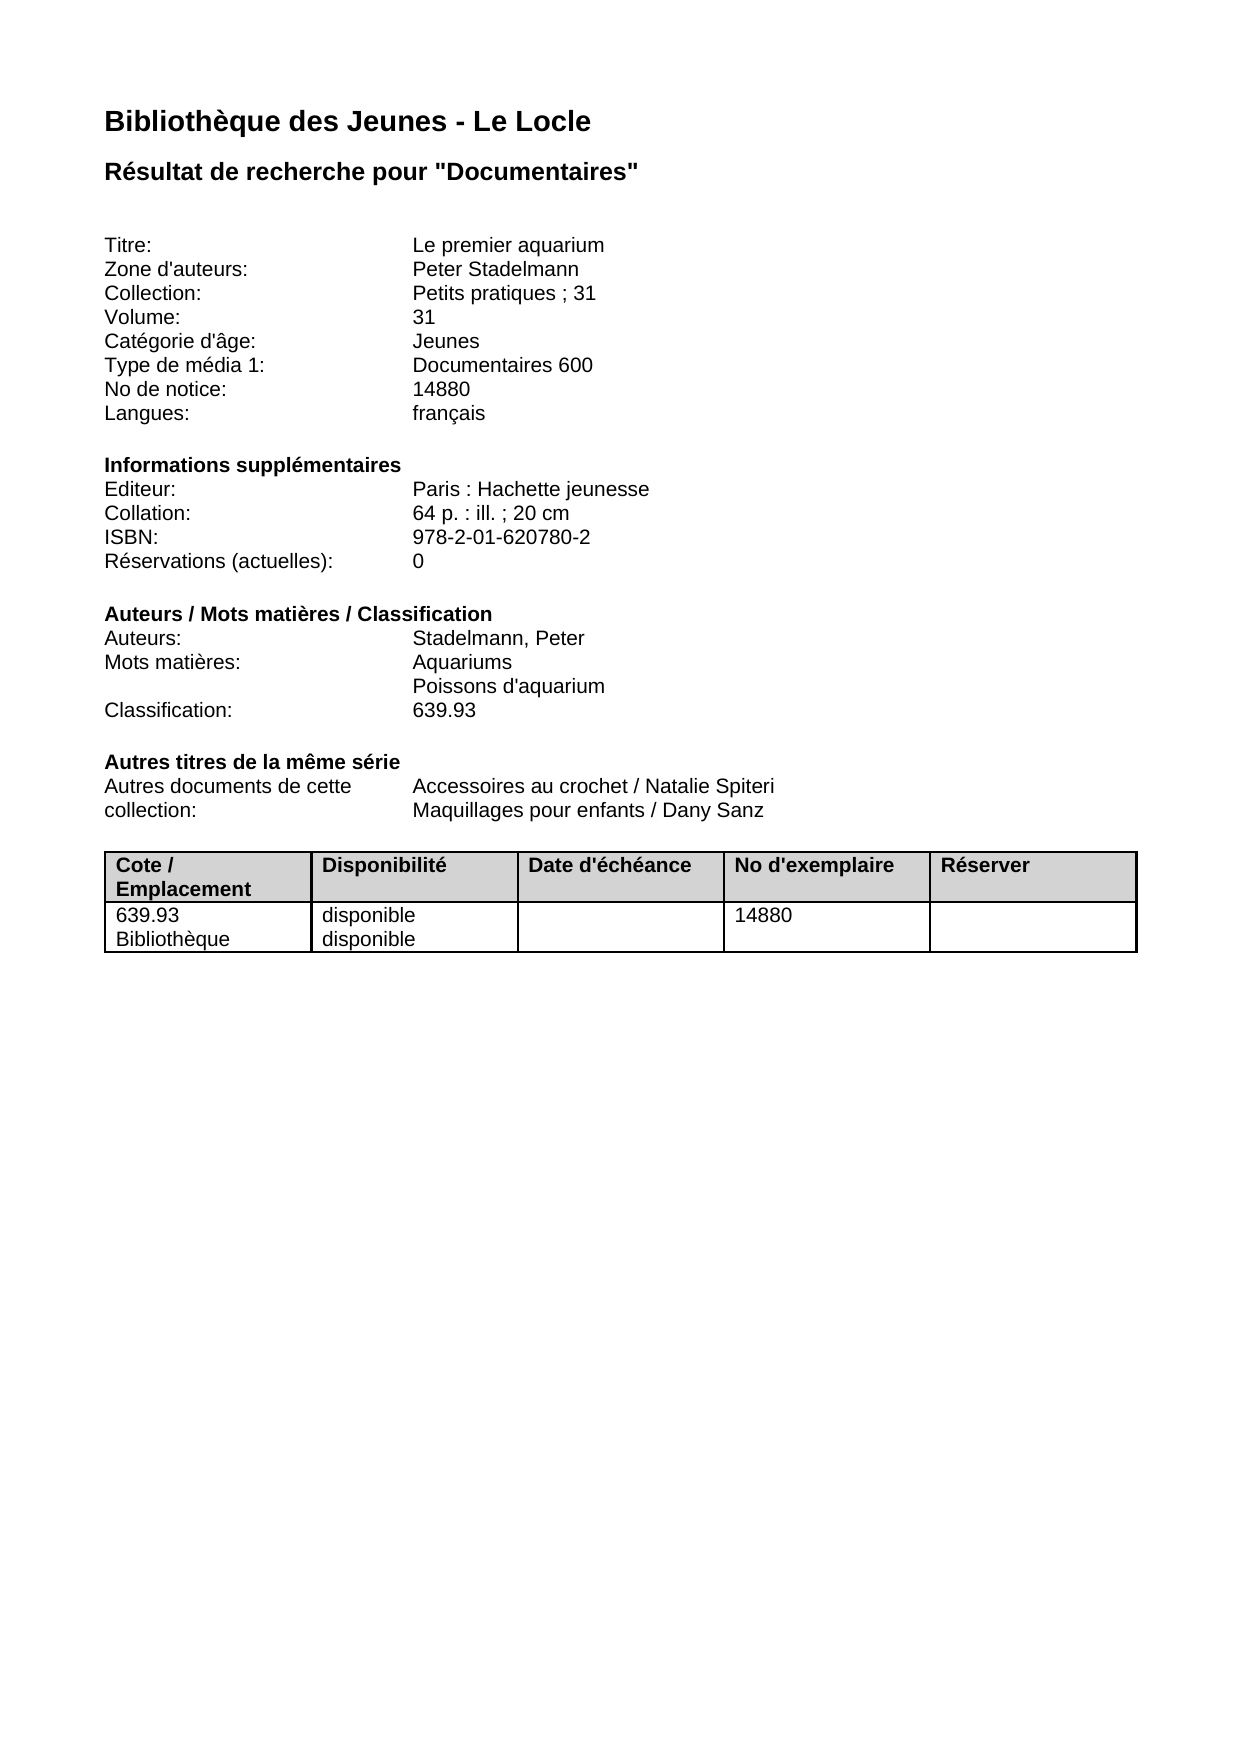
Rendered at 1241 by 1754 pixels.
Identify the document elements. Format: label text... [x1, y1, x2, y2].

table_cell Stadelmann, Peter [413, 626, 1133, 649]
table_cell Volume: [104, 305, 412, 328]
table_header Réserver [931, 853, 1135, 901]
table_cell Collection: [104, 281, 412, 304]
table_cell [931, 903, 1135, 951]
table_cell Auteurs: [104, 626, 412, 649]
table_cell No de notice: [104, 376, 412, 400]
text Résultat de recherche pour "Documentaires" [104, 156, 1136, 185]
table_cell Classification: [104, 698, 412, 721]
table_cell 31 [413, 305, 1133, 328]
table_cell Langues: [104, 400, 412, 424]
table_cell Paris : Hachette jeunesse [413, 477, 1133, 501]
table_cell Editeur: [104, 477, 412, 501]
table_cell Zone d'auteurs: [104, 257, 412, 281]
text Bibliothèque des Jeunes - Le Locle [104, 104, 1136, 138]
table_cell 978-2-01-620780-2 [413, 525, 1133, 549]
table_header Informations supplémentaires [104, 453, 1133, 477]
table_header Cote / Emplacement [106, 853, 310, 901]
table_cell Accessoires au crochet / Natalie Spiteri Maquillages pour enfants / Dany Sanz [413, 774, 1133, 822]
table_header Disponibilité [313, 853, 517, 901]
table_cell Réservations (actuelles): [104, 549, 412, 573]
table_header Autres titres de la même série [104, 750, 1133, 774]
table_cell Jeunes [413, 329, 1133, 352]
table_cell 14880 [725, 903, 929, 951]
table_cell Mots matières: [104, 650, 412, 697]
table_cell [519, 903, 723, 951]
table_cell 64 p. : ill. ; 20 cm [413, 501, 1133, 525]
table_cell Aquariums Poissons d'aquarium [413, 650, 1133, 697]
table_cell Documentaires 600 [413, 353, 1133, 376]
table_header Auteurs / Mots matières / Classification [104, 602, 1133, 626]
table_cell français [413, 400, 1133, 424]
table_cell Collation: [104, 501, 412, 525]
table_header Le premier aquarium [413, 233, 1133, 257]
table_cell Catégorie d'âge: [104, 329, 412, 352]
table_header No d'exemplaire [725, 853, 929, 901]
table_cell Type de média 1: [104, 353, 412, 376]
table_cell 0 [413, 549, 1133, 573]
table_cell ISBN: [104, 525, 412, 549]
table_cell 14880 [413, 376, 1133, 400]
table_header Titre: [104, 233, 412, 257]
table_cell Petits pratiques ; 31 [413, 281, 1133, 304]
table_cell 639.93 Bibliothèque [106, 903, 310, 951]
table_cell 639.93 [413, 698, 1133, 721]
table_cell Autres documents de cette collection: [104, 774, 412, 822]
table_header Date d'échéance [519, 853, 723, 901]
table_cell disponible disponible [313, 903, 517, 951]
table_cell Peter Stadelmann [413, 257, 1133, 281]
